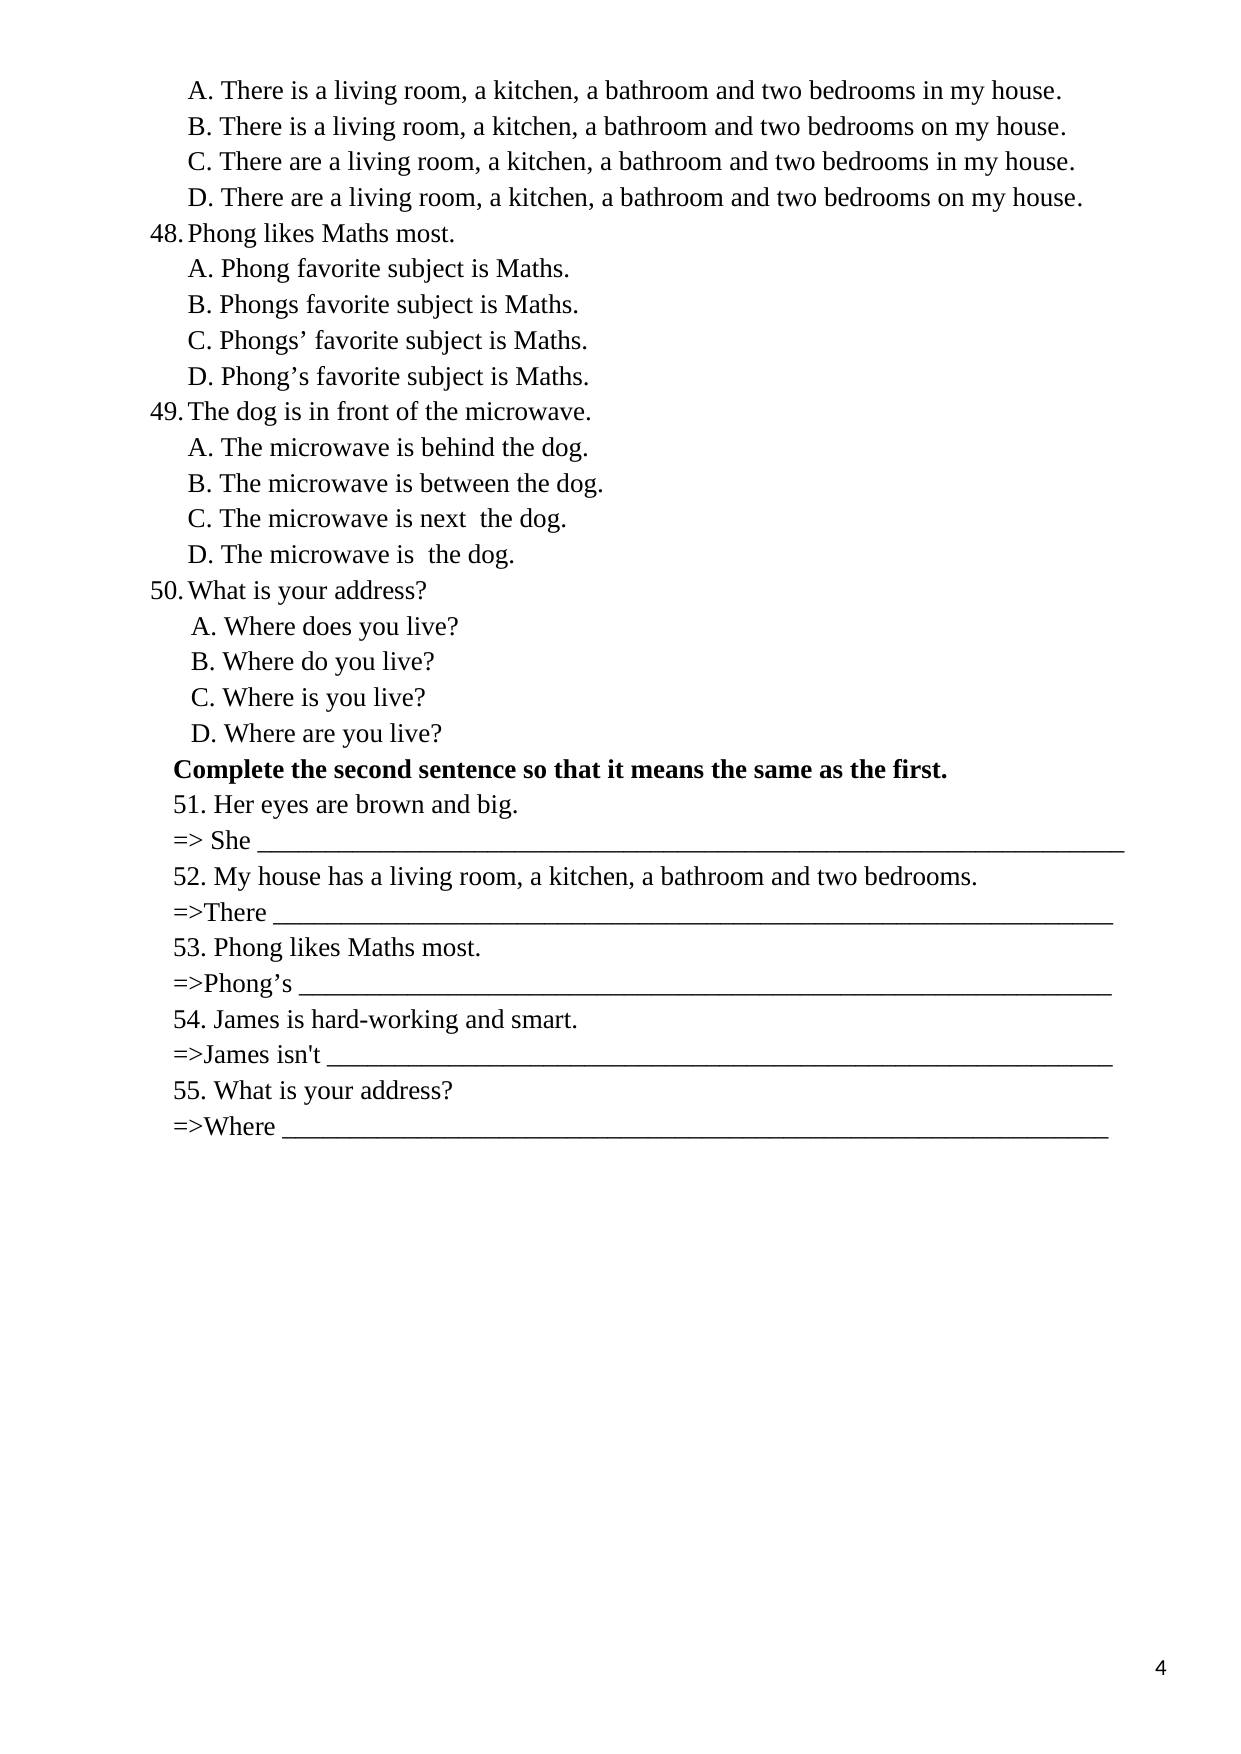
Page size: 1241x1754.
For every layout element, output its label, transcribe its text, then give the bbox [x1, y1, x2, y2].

text 51. Her eyes are brown and big. [173, 788, 1073, 819]
text Complete the second sentence so that it means the same as the first. [173, 753, 1073, 784]
text D. The microwave is the dog. [150, 538, 1167, 569]
text 55. What is your address? [173, 1074, 1073, 1105]
text A. Phong favorite subject is Maths. [150, 252, 1167, 284]
text C. Phongs’ favorite subject is Maths. [150, 324, 1167, 355]
text 54. James is hard-working and smart. [173, 1003, 1073, 1034]
text C. Where is you live? [150, 681, 1167, 712]
text A. Where does you live? [150, 610, 1167, 641]
text 50. What is your address? [150, 574, 1167, 605]
text C. There are a living room, a kitchen, a bathroom and two bedrooms in my house. [150, 145, 1167, 176]
text B. Where do you live? [150, 646, 1167, 677]
text A. The microwave is behind the dog. [150, 431, 1167, 462]
text 52. My house has a living room, a kitchen, a bathroom and two bedrooms. [173, 860, 1073, 891]
text =>James isn't __________________________________________________________ [173, 1038, 1169, 1070]
text D. Phong’s favorite subject is Maths. [150, 360, 1167, 391]
text D. There are a living room, a kitchen, a bathroom and two bedrooms on my house. [150, 181, 1167, 212]
text B. The microwave is between the dog. [150, 467, 1167, 498]
text 48. Phong likes Maths most. [150, 217, 1167, 248]
text A. There is a living room, a kitchen, a bathroom and two bedrooms in my house. [150, 74, 1167, 105]
text C. The microwave is next the dog. [150, 503, 1167, 534]
text D. Where are you live? [150, 717, 1167, 748]
text 53. Phong likes Maths most. [173, 931, 1073, 962]
text =>There ______________________________________________________________ [173, 896, 1169, 927]
text =>Where _____________________________________________________________ [173, 1110, 1169, 1141]
text =>Phong’s ____________________________________________________________ [173, 967, 1169, 998]
text 49. The dog is in front of the microwave. [150, 395, 1167, 427]
text B. Phongs favorite subject is Maths. [150, 288, 1167, 319]
text => She ________________________________________________________________ [173, 824, 1169, 855]
text B. There is a living room, a kitchen, a bathroom and two bedrooms on my house. [150, 109, 1167, 141]
